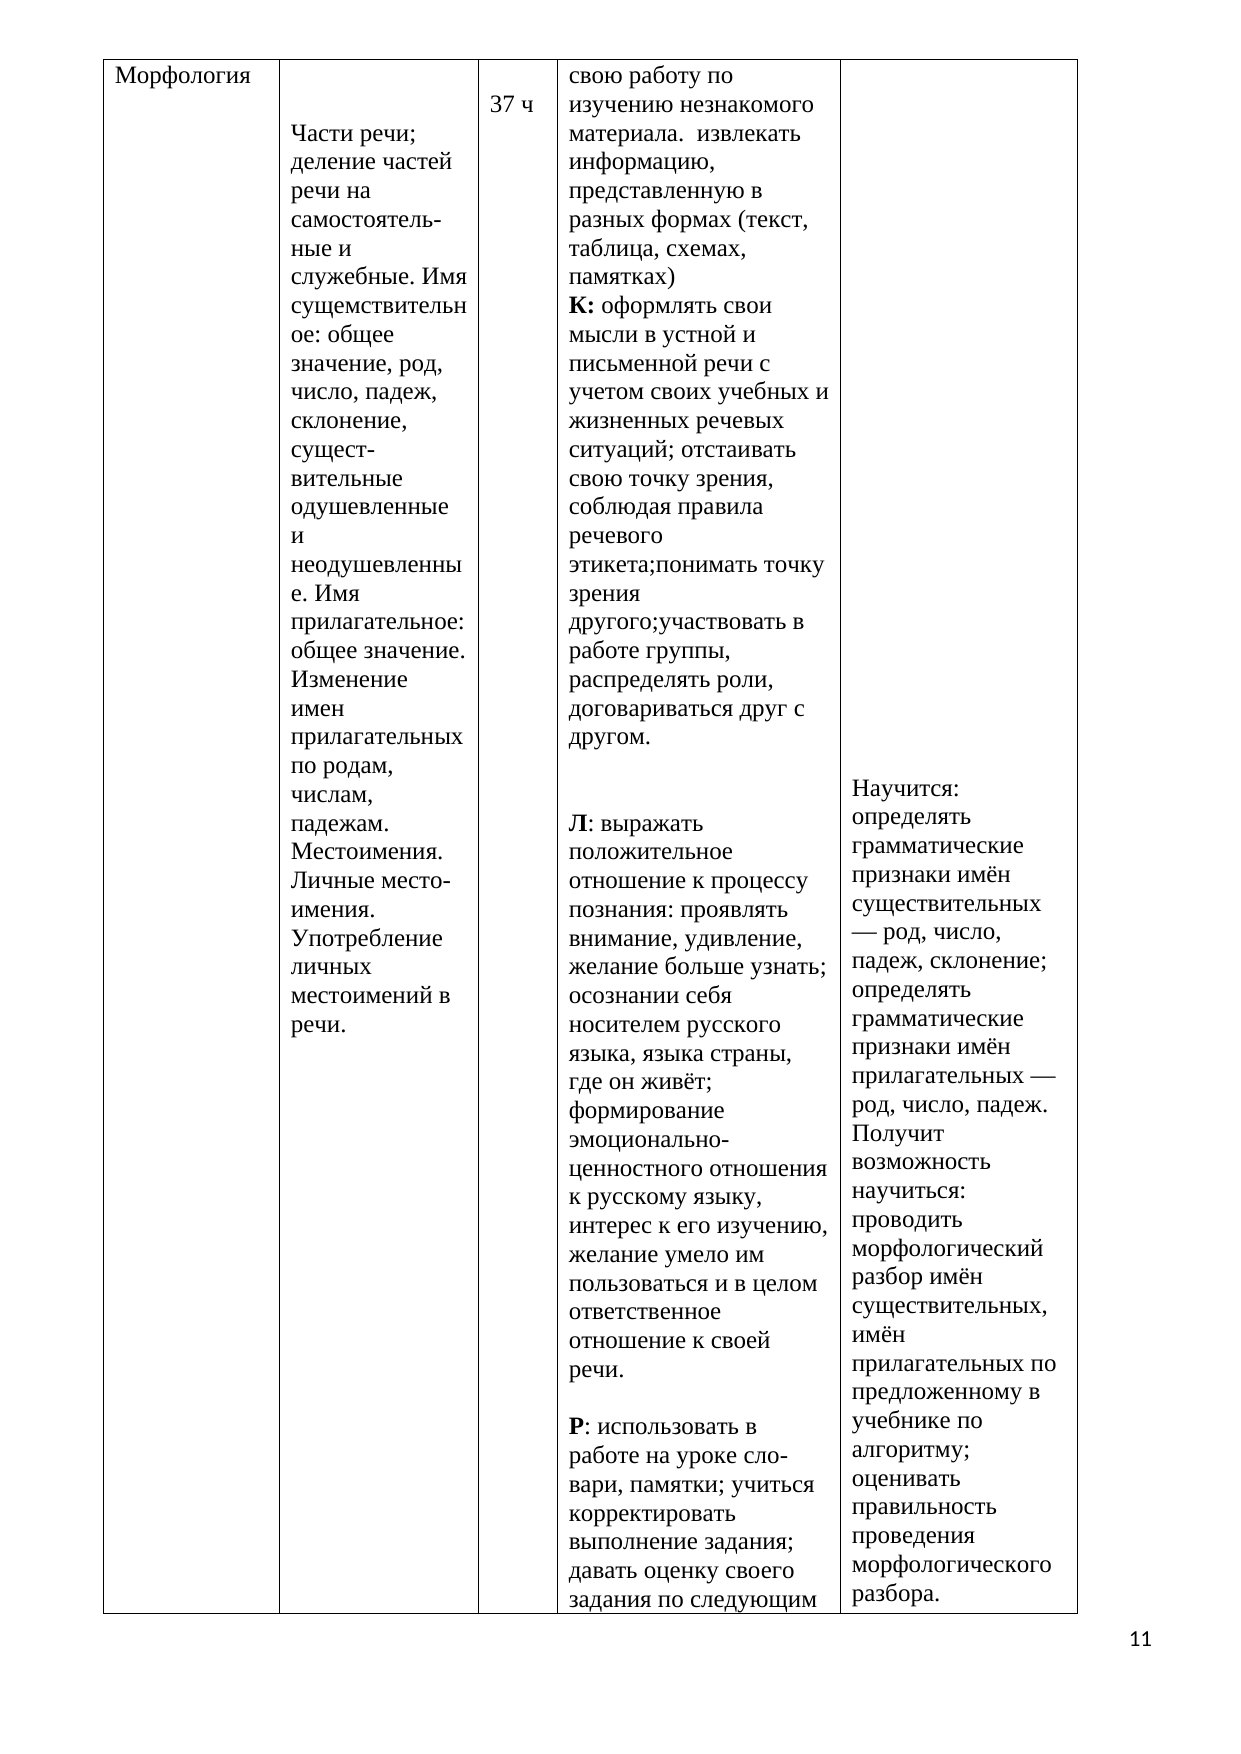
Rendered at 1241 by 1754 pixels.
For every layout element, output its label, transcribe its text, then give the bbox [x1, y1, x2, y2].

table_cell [280, 60, 478, 1613]
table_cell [841, 60, 1077, 1613]
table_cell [558, 60, 840, 1613]
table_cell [104, 60, 279, 1613]
table_cell 3 ч 4 ч 18 ч 37 ч [479, 60, 557, 1613]
